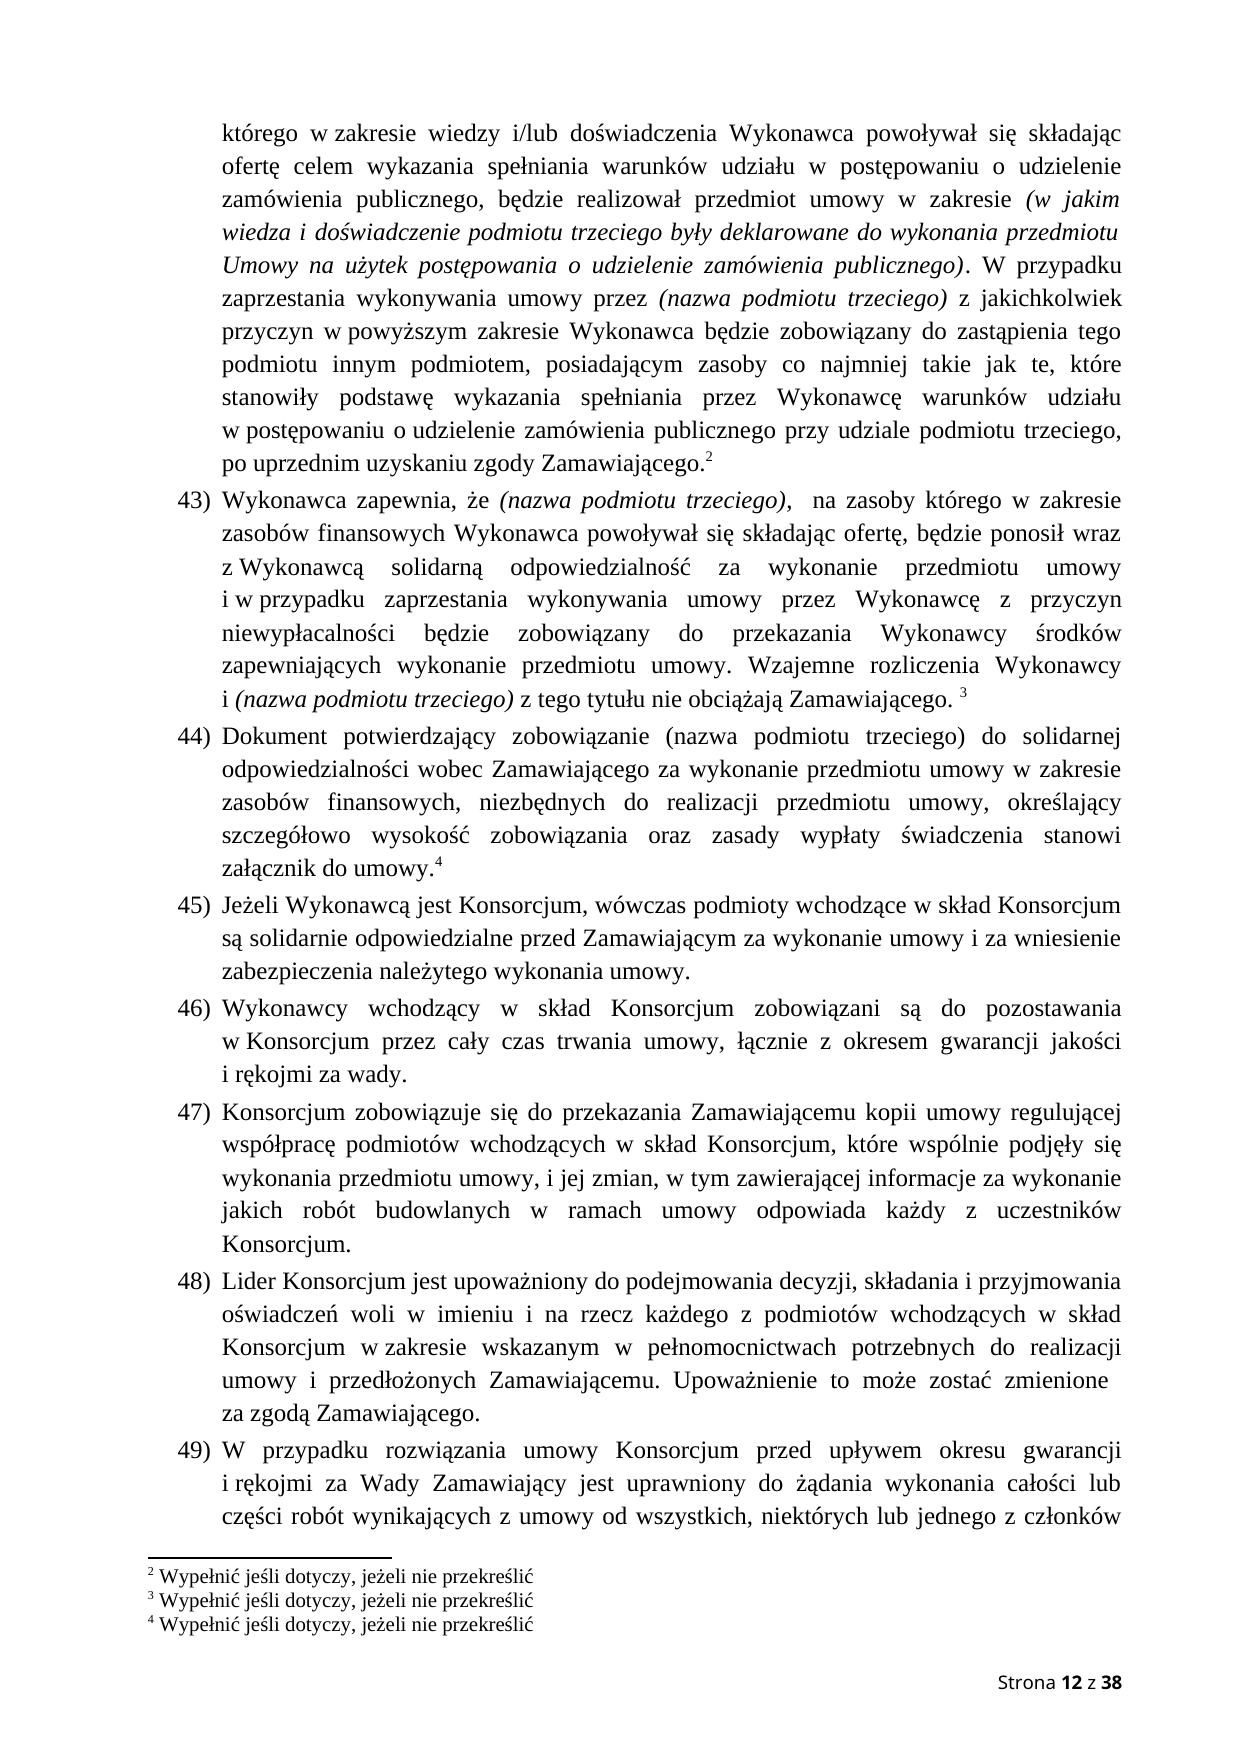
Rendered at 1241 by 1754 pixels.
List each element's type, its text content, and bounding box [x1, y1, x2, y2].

list Konsorcjum zobowiązuje się do przekazania Zamawiającemu kopii umowy regulującej współpracę podmiotów wchodzących w skład Konsorcjum, które wspólnie podjęły się wykonania przedmiotu umowy, i jej zmian, w tym zawierającej informacje za wykonanie jakich robót budowlanych w ramach umowy odpowiada każdy z uczestników Konsorcjum. [177, 1097, 1122, 1257]
list Dokument potwierdzający zobowiązanie (nazwa podmiotu trzeciego) do solidarnej odpowiedzialności wobec Zamawiającego za wykonanie przedmiotu umowy w zakresie zasobów finansowych, niezbędnych do realizacji przedmiotu umowy, określający szczegółowo wysokość zobowiązania oraz zasady wypłaty świadczenia stanowi załącznik do umowy. [177, 721, 1122, 882]
list Wykonawca zapewnia, że (nazwa podmiotu trzeciego), na zasoby którego w zakresie zasobów finansowych Wykonawca powoływał się składając ofertę, będzie ponosił wraz z Wykonawcą solidarną odpowiedzialność za wykonanie przedmiotu umowy i w przypadku zaprzestania wykonywania umowy przez Wykonawcę z przyczyn niewypłacalności będzie zobowiązany do przekazania Wykonawcy środków zapewniających wykonanie przedmiotu umowy. Wzajemne rozliczenia Wykonawcy i (nazwa podmiotu trzeciego) z tego tytułu nie obciążają Zamawiającego. [177, 486, 1122, 712]
list Jeżeli Wykonawcą jest Konsorcjum, wówczas podmioty wchodzące w skład Konsorcjum są solidarnie odpowiedzialne przed Zamawiającym za wykonanie umowy i za wniesienie zabezpieczenia należytego wykonania umowy. [177, 890, 1122, 985]
list Lider Konsorcjum jest upoważniony do podejmowania decyzji, składania i przyjmowania oświadczeń woli w imieniu i na rzecz każdego z podmiotów wchodzących w skład Konsorcjum w zakresie wskazanym w pełnomocnictwach potrzebnych do realizacji umowy i przedłożonych Zamawiającemu. Upoważnienie to może zostać zmienione za zgodą Zamawiającego. [177, 1266, 1122, 1427]
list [177, 1435, 1122, 1530]
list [177, 118, 1122, 477]
list Wykonawcy wchodzący w skład Konsorcjum zobowiązani są do pozostawania w Konsorcjum przez cały czas trwania umowy, łącznie z okresem gwarancji jakości i rękojmi za wady. [177, 993, 1122, 1088]
